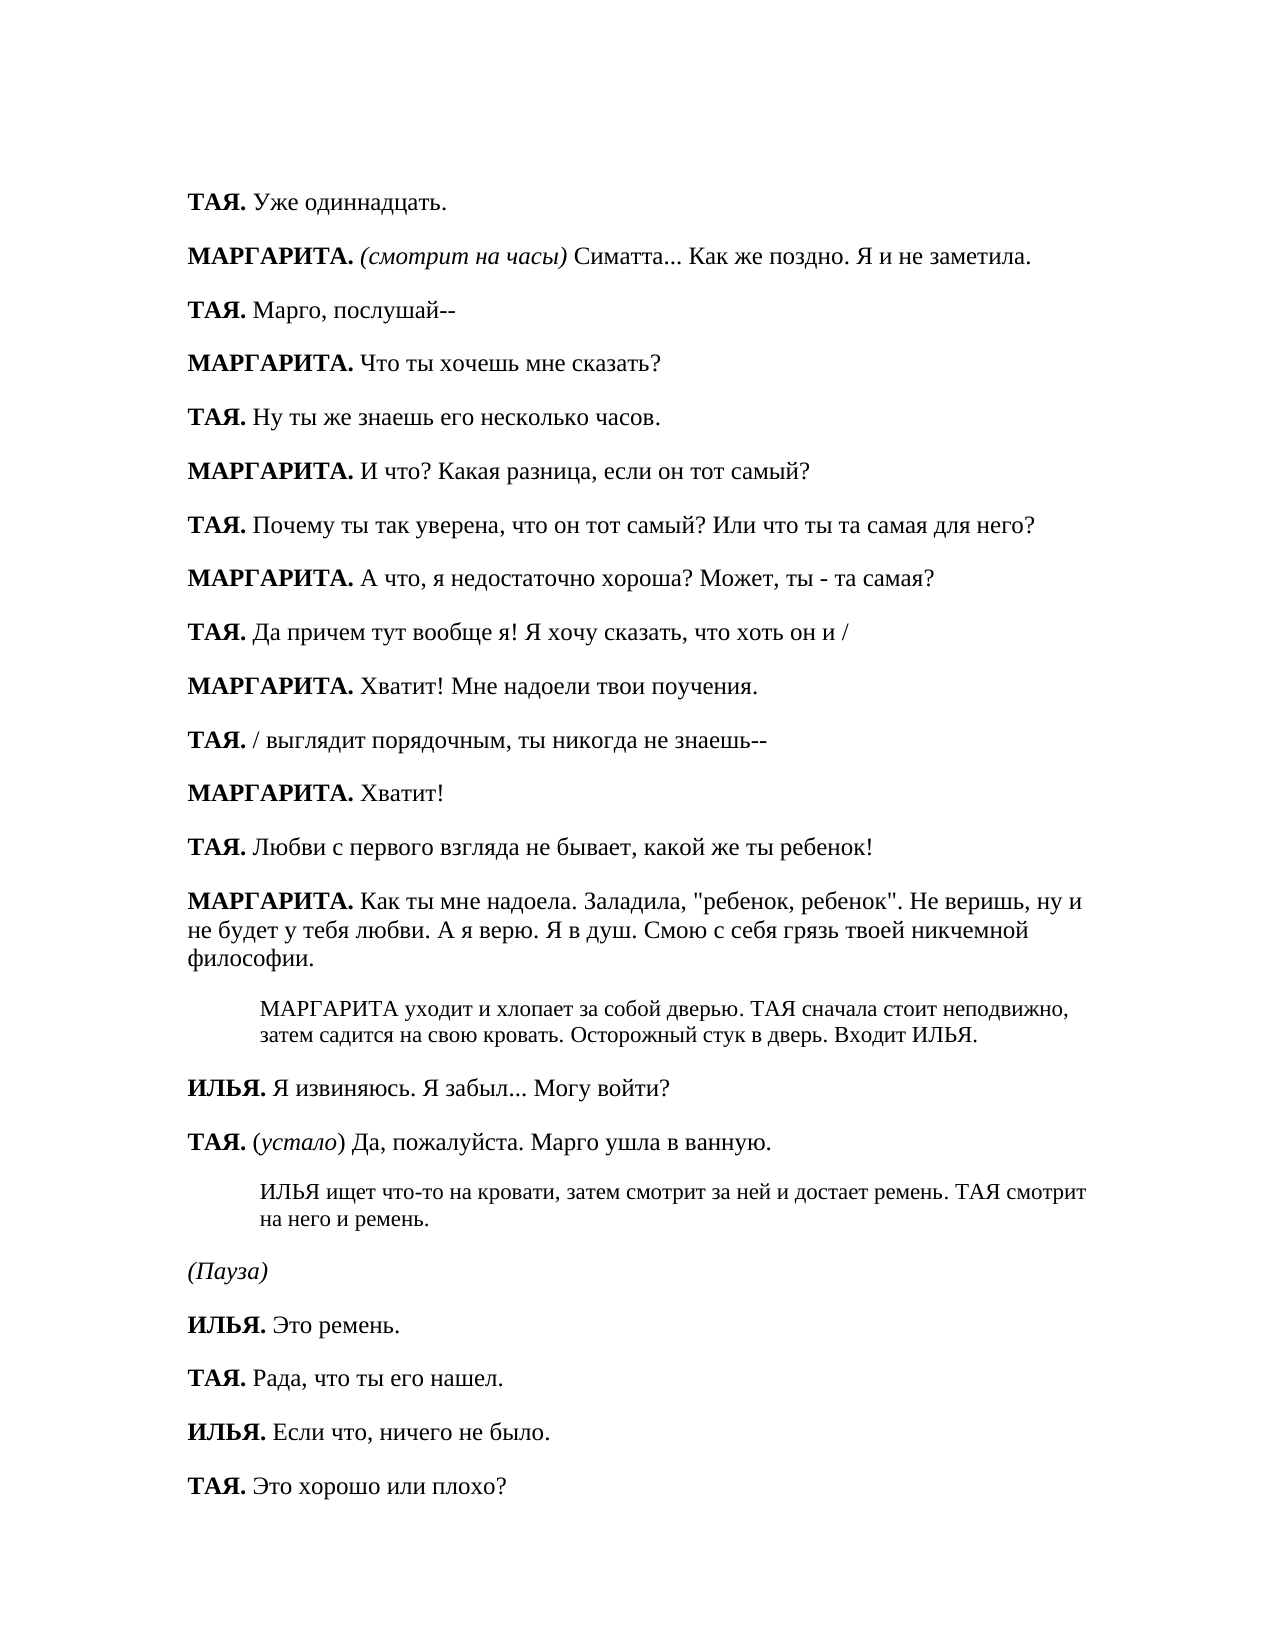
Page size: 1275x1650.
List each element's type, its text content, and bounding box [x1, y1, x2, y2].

text ИЛЬЯ. Я извиняюсь. Я забыл... Могу войти? [187, 1073, 1088, 1102]
text МАРГАРИТА. Хватит! Мне надоели твои поучения. [187, 671, 1088, 700]
text ТАЯ. Да причем тут вообще я! Я хочу сказать, что хоть он и / [187, 617, 1088, 646]
text ТАЯ. Уже одиннадцать. [187, 187, 1088, 216]
text ИЛЬЯ ищет что-то на кровати, затем смотрит за ней и достает ремень. ТАЯ смотрит на него и ремень. [259, 1178, 1088, 1231]
text МАРГАРИТА уходит и хлопает за собой дверью. ТАЯ сначала стоит неподвижно, затем садится на свою кровать. Осторожный стук в дверь. Входит ИЛЬЯ. [259, 995, 1088, 1048]
text ТАЯ. / выглядит порядочным, ты никогда не знаешь-- [187, 725, 1088, 753]
text ТАЯ. Рада, что ты его нашел. [187, 1363, 1088, 1392]
text ТАЯ. Это хорошо или плохо? [187, 1471, 1088, 1500]
text ТАЯ. Почему ты так уверена, что он тот самый? Или что ты та самая для него? [187, 510, 1088, 538]
text ТАЯ. (устало) Да, пожалуйста. Марго ушла в ванную. [187, 1127, 1088, 1155]
text МАРГАРИТА. А что, я недостаточно хороша? Может, ты - та самая? [187, 563, 1088, 592]
text ТАЯ. Ну ты же знаешь его несколько часов. [187, 402, 1088, 431]
text ИЛЬЯ. Это ремень. [187, 1310, 1088, 1338]
text (Пауза) [187, 1256, 1088, 1285]
text МАРГАРИТА. Хватит! [187, 778, 1088, 807]
text МАРГАРИТА. (смотрит на часы) Симатта... Как же поздно. Я и не заметила. [187, 241, 1088, 270]
text МАРГАРИТА. Как ты мне надоела. Заладила, "ребенок, ребенок". Не веришь, ну и не будет у тебя любви. А я верю. Я в душ. Смою с себя грязь твоей никчемной философии. [187, 886, 1088, 972]
text ТАЯ. Любви с первого взгляда не бывает, какой же ты ребенок! [187, 832, 1088, 861]
text МАРГАРИТА. Что ты хочешь мне сказать? [187, 348, 1088, 377]
text ИЛЬЯ. Если что, ничего не было. [187, 1417, 1088, 1446]
text ТАЯ. Марго, послушай-- [187, 295, 1088, 323]
text МАРГАРИТА. И что? Какая разница, если он тот самый? [187, 456, 1088, 485]
